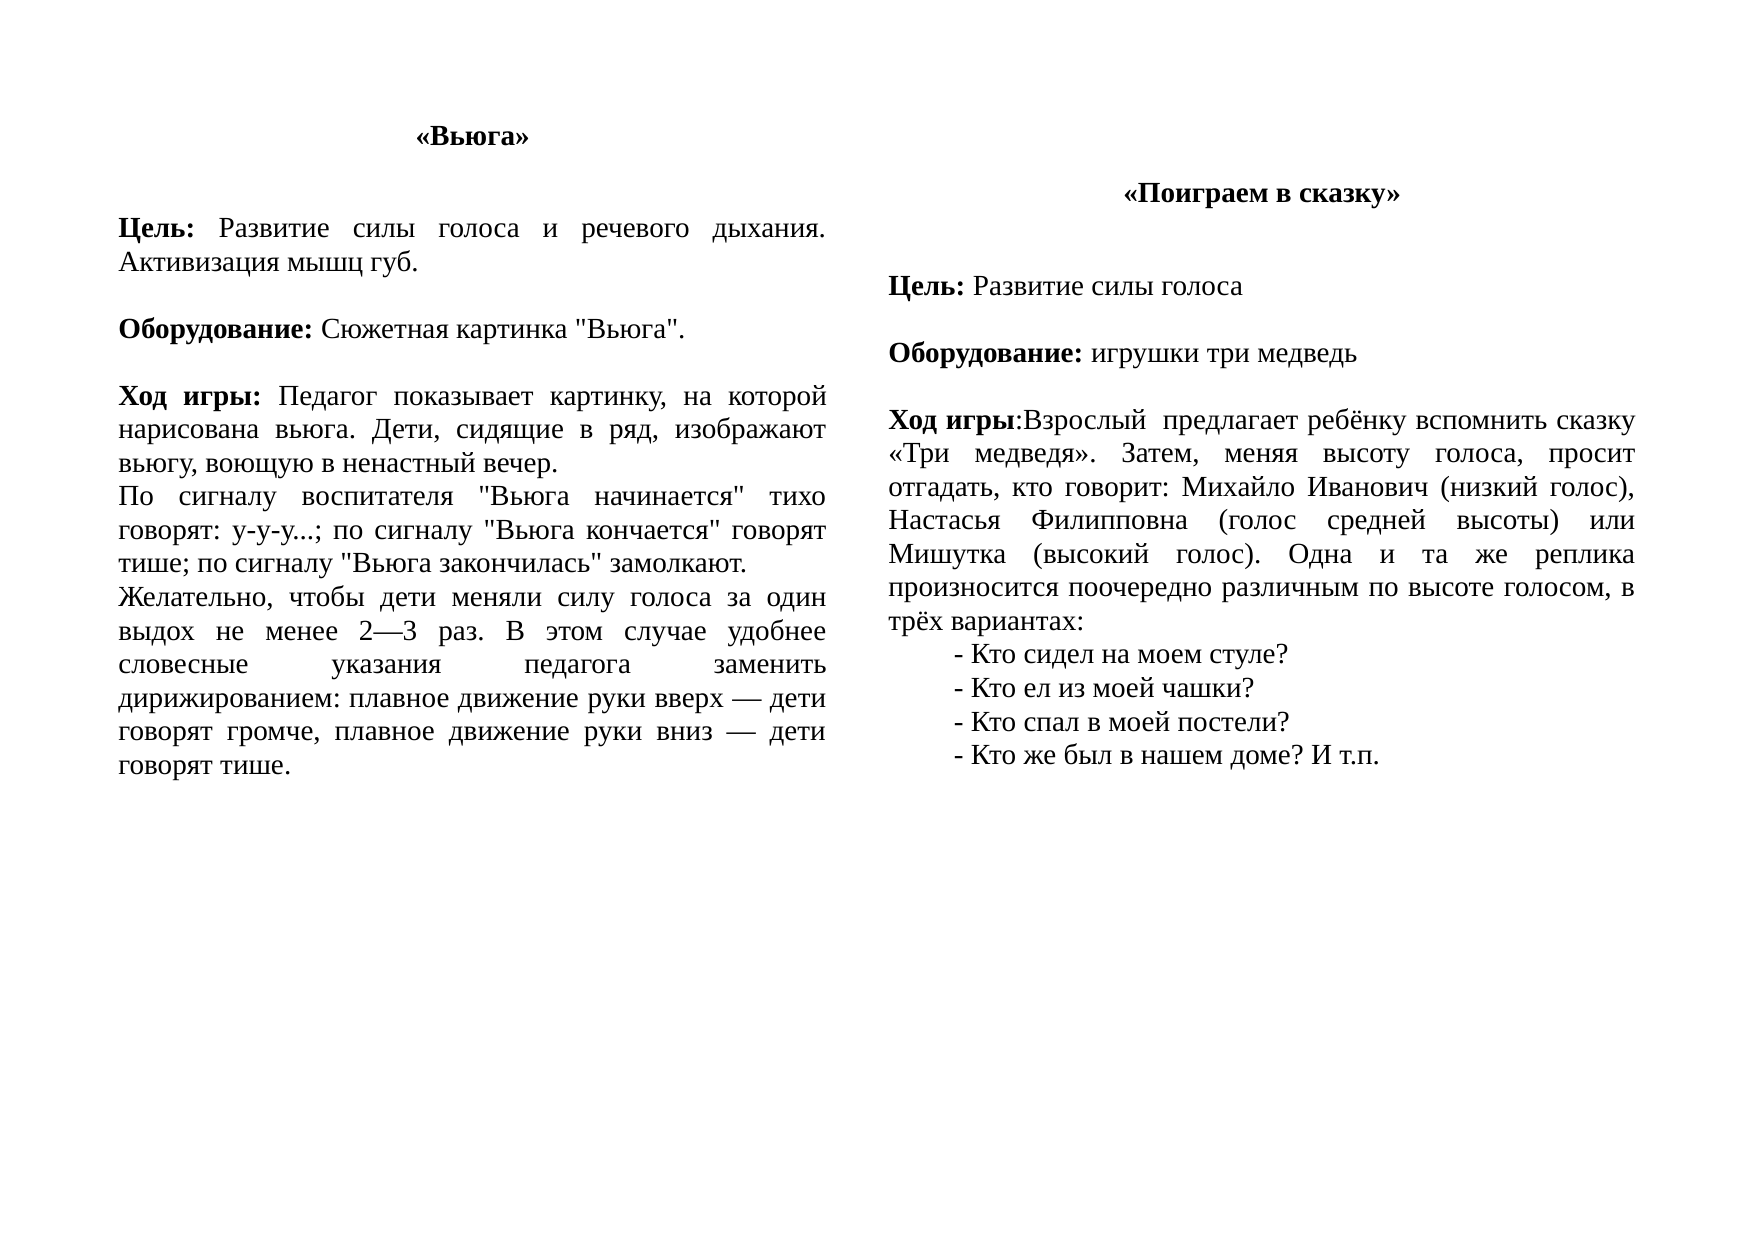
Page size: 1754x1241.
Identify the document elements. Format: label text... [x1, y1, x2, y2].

text По сигналу воспитателя "Вьюга начинается" тихо говорят: у-у-у...; по сигналу "Вьюга кончается" говорят тише; по сигналу "Вьюга закончилась" замолкают. [118, 478, 827, 579]
text - Кто же был в нашем доме? И т.п. [888, 737, 1636, 771]
text Оборудование: игрушки три медведь [888, 335, 1636, 368]
text - Кто спал в моей постели? [888, 704, 1636, 737]
text Ход игры: Педагог показывает картинку, на которой нарисована вьюга. Дети, сидящие в ряд, изображают вьюгу, воющую в ненастный вечер. [118, 378, 827, 478]
text Цель: Развитие силы голоса [888, 268, 1636, 301]
text - Кто ел из моей чашки? [888, 670, 1636, 704]
text Желательно, чтобы дети меняли силу голоса за один выдох не менее 2—3 раз. В этом случае удобнее словесные указания педагога заменить дирижированием: плавное движение руки вверх — дети говорят громче, плавное движение руки вниз — дети говорят тише. [118, 579, 827, 780]
text «Вьюга» [118, 118, 827, 152]
text Оборудование: Сюжетная картинка "Вьюга". [118, 311, 827, 344]
text - Кто сидел на моем стуле? [888, 637, 1636, 670]
text Цель: Развитие силы голоса и речевого дыхания. Активизация мышц губ. [118, 210, 827, 277]
text «Поиграем в сказку» [888, 176, 1636, 209]
text Ход игры:Взрослый предлагает ребёнку вспомнить сказку «Три медведя». Затем, меняя высоту голоса, просит отгадать, кто говорит: Михайло Иванович (низкий голос), Настасья Филипповна (голос средней высоты) или Мишутка (высокий голос). Одна и та же реплика произносится поочередно различным по высоте голосом, в трёх вариантах: [888, 402, 1636, 637]
